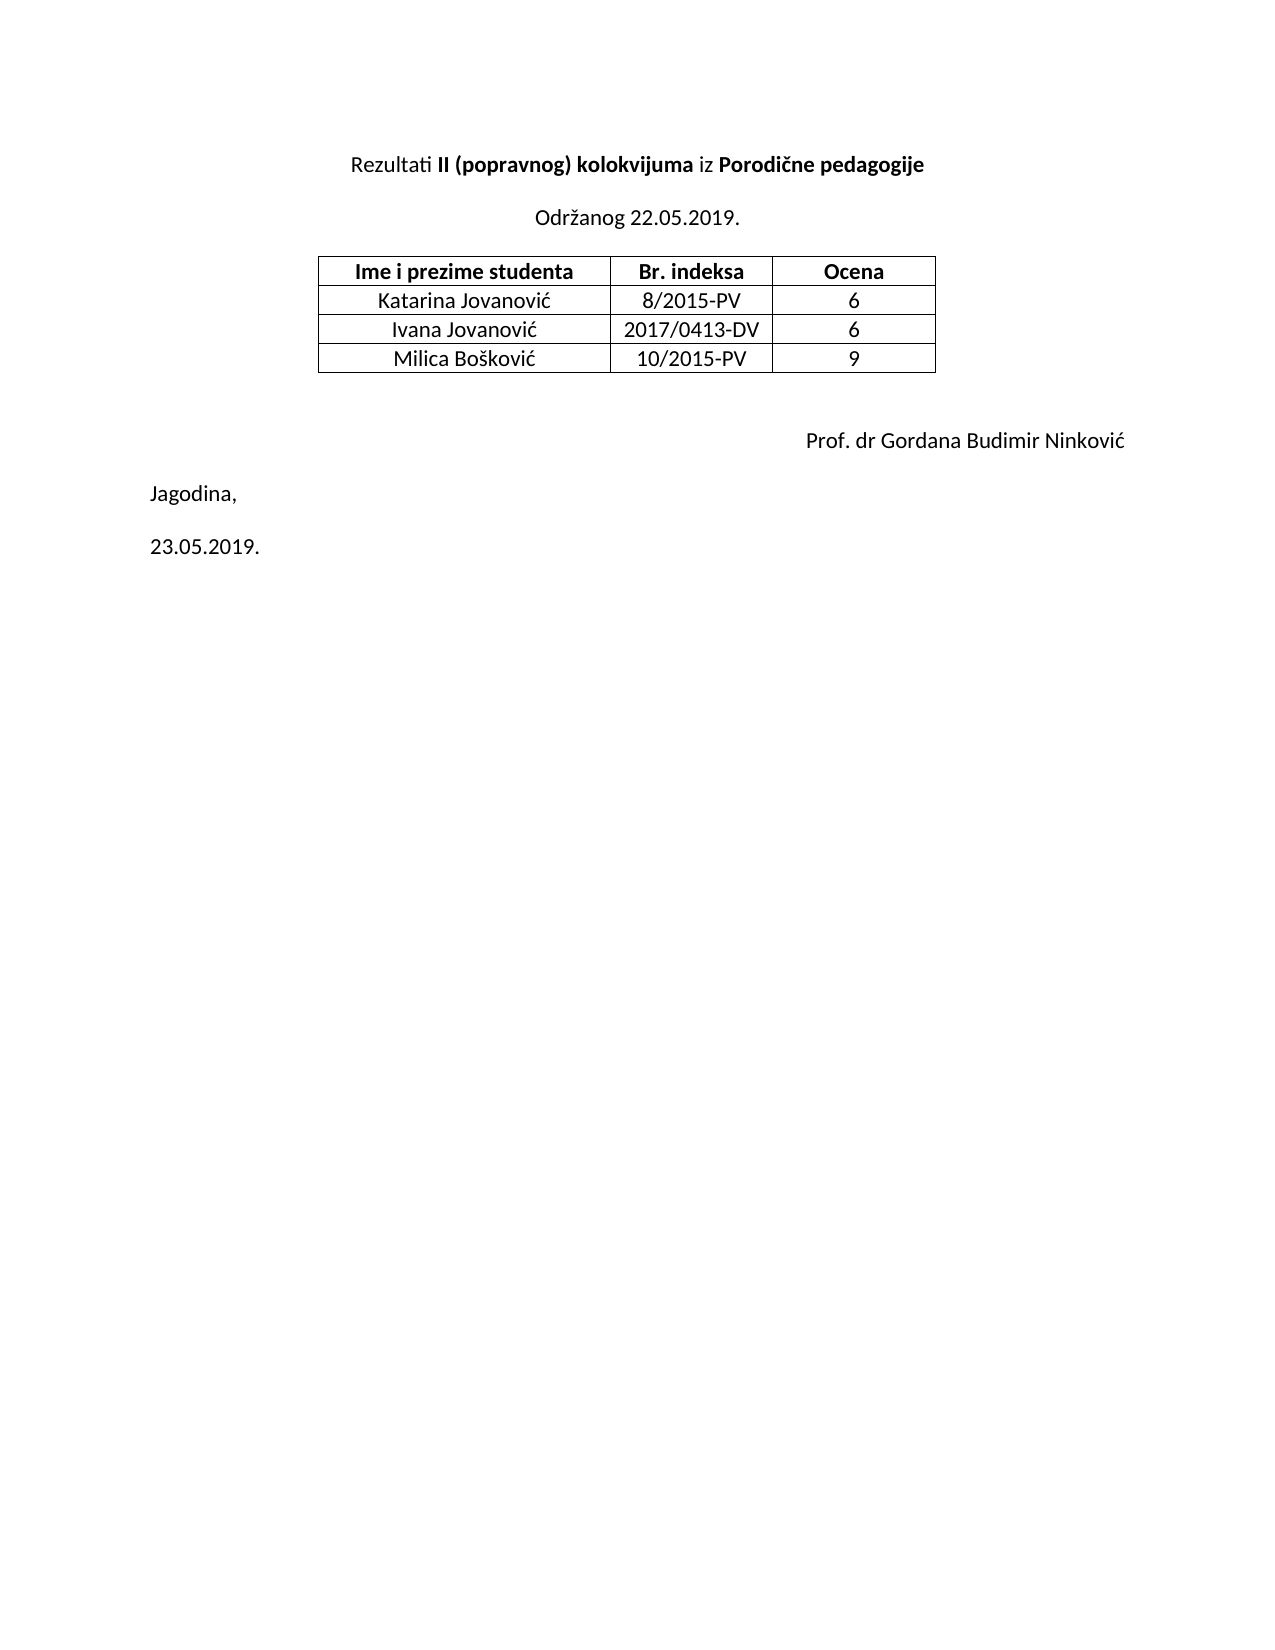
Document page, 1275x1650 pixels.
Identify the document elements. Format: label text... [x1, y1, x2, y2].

table_cell 9 [773, 344, 935, 372]
text 23.05.2019. [150, 532, 1125, 560]
text Prof. dr Gordana Budimir Ninković [150, 426, 1125, 454]
text Jagodina, [150, 479, 1125, 507]
table_header Ocena [773, 257, 935, 285]
text Rezultati II (popravnog) kolokvijuma iz Porodične pedagogije [150, 150, 1125, 178]
table_cell 8/2015-PV [611, 286, 772, 314]
table_cell 10/2015-PV [611, 344, 772, 372]
table_cell 2017/0413-DV [611, 315, 772, 343]
table_cell 6 [773, 286, 935, 314]
table_cell 6 [773, 315, 935, 343]
table_cell Katarina Jovanović [319, 286, 610, 314]
table_cell Milica Bošković [319, 344, 610, 372]
table_header Br. indeksa [611, 257, 772, 285]
text Održanog 22.05.2019. [150, 203, 1125, 231]
table_cell Ivana Jovanović [319, 315, 610, 343]
table_header Ime i prezime studenta [319, 257, 610, 285]
